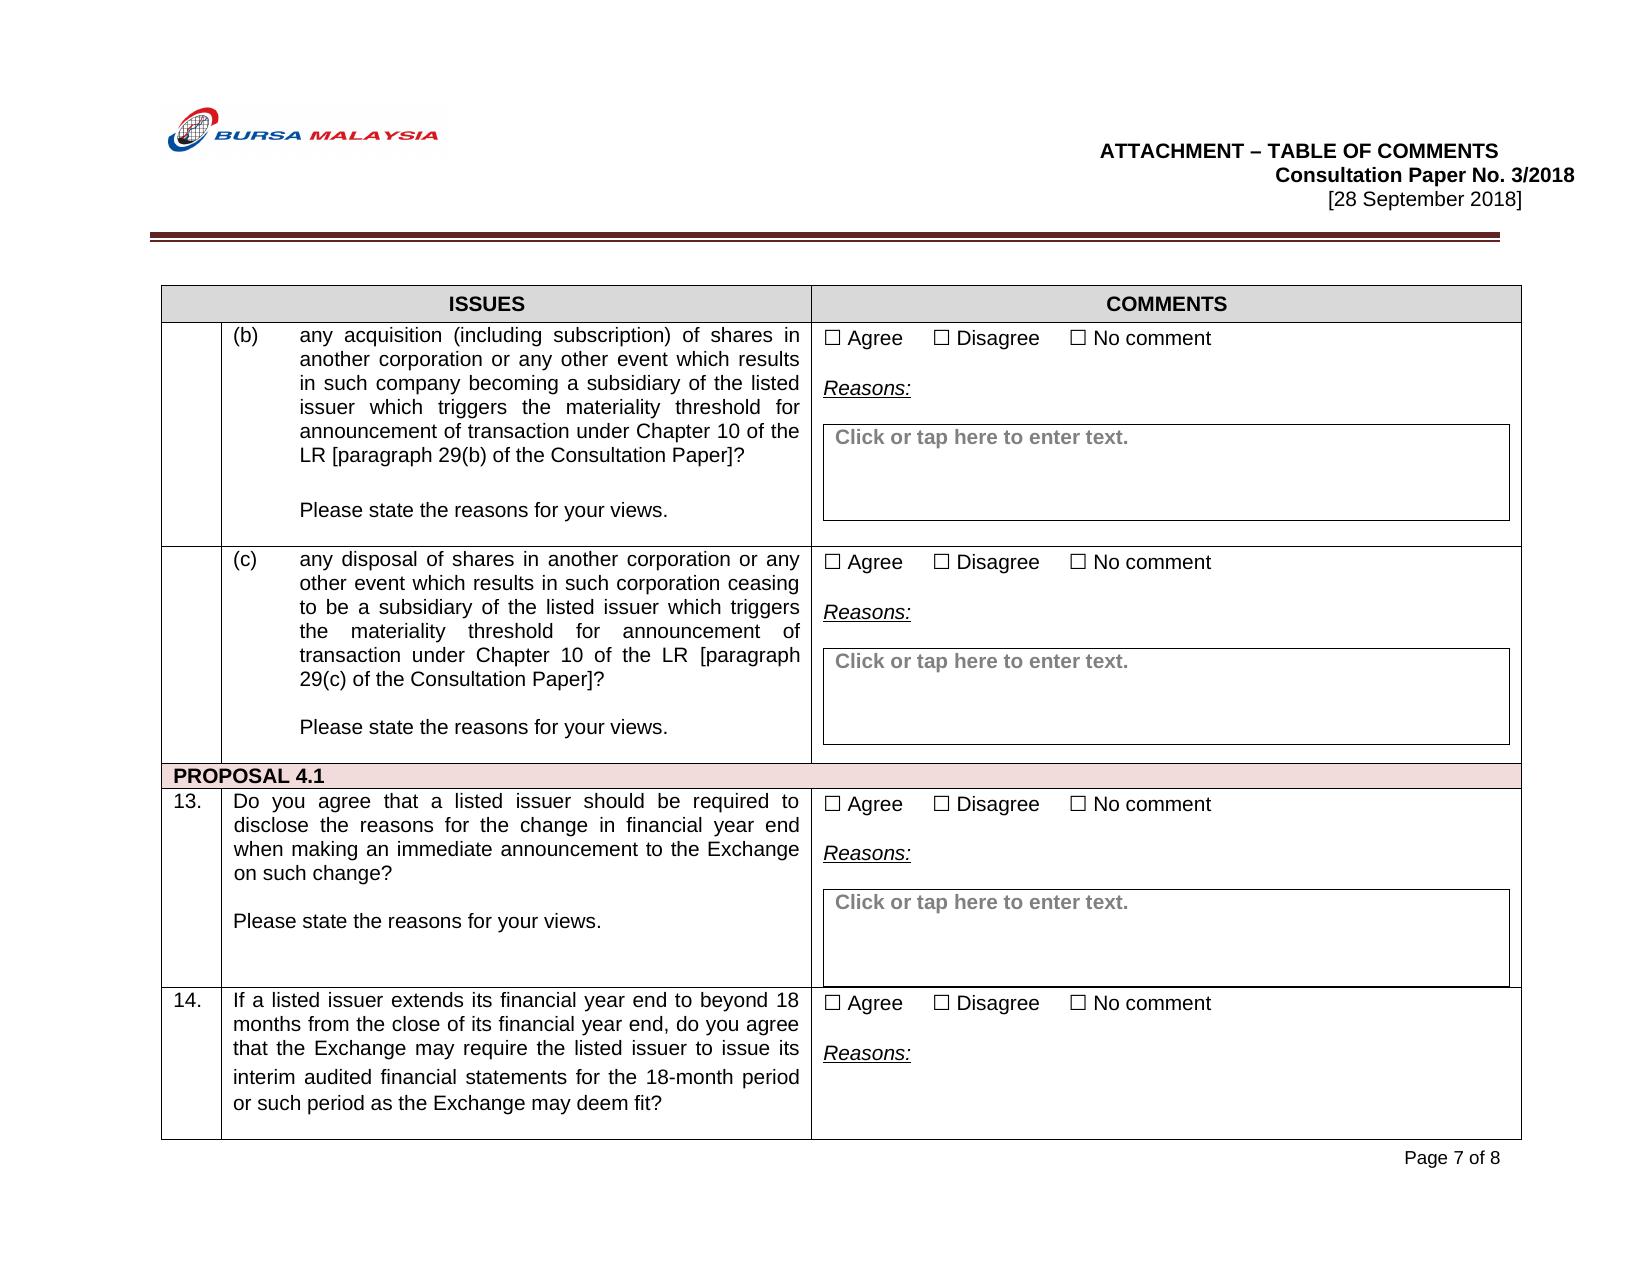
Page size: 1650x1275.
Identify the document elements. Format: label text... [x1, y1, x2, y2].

table_cell [162, 988, 221, 1139]
table_cell [162, 323, 221, 546]
table_cell [162, 547, 221, 763]
table_cell PROPOSAL 4.1 [162, 764, 1521, 788]
table_header ISSUES [162, 286, 811, 322]
table_cell [162, 789, 221, 987]
picture [156, 98, 452, 159]
table_cell Agree Disagree No comment Reasons: [812, 789, 1521, 987]
table_header COMMENTS [812, 286, 1521, 322]
table_cell (c) any disposal of shares in another corporation or any other event which results in such corporation ceasing to be a subsidiary of the listed issuer which triggers the materiality threshold for announcement of transaction under Chapter 10 of the LR [paragraph 29(c) of the Consultation Paper]? Please state the reasons for your views. [222, 547, 811, 763]
table_cell Do you agree that a listed issuer should be required to disclose the reasons for the change in financial year end when making an immediate announcement to the Exchange on such change? Please state the reasons for your views. [222, 789, 811, 987]
table_cell (b) any acquisition (including subscription) of shares in another corporation or any other event which results in such company becoming a subsidiary of the listed issuer which triggers the materiality threshold for announcement of transaction under Chapter 10 of the LR [paragraph 29(b) of the Consultation Paper]? Please state the reasons for your views. [222, 323, 811, 546]
table_cell Agree Disagree No comment Reasons: [812, 988, 1521, 1139]
table_cell Agree Disagree No comment Reasons: [812, 323, 1521, 546]
table_cell Agree Disagree No comment Reasons: [812, 547, 1521, 763]
